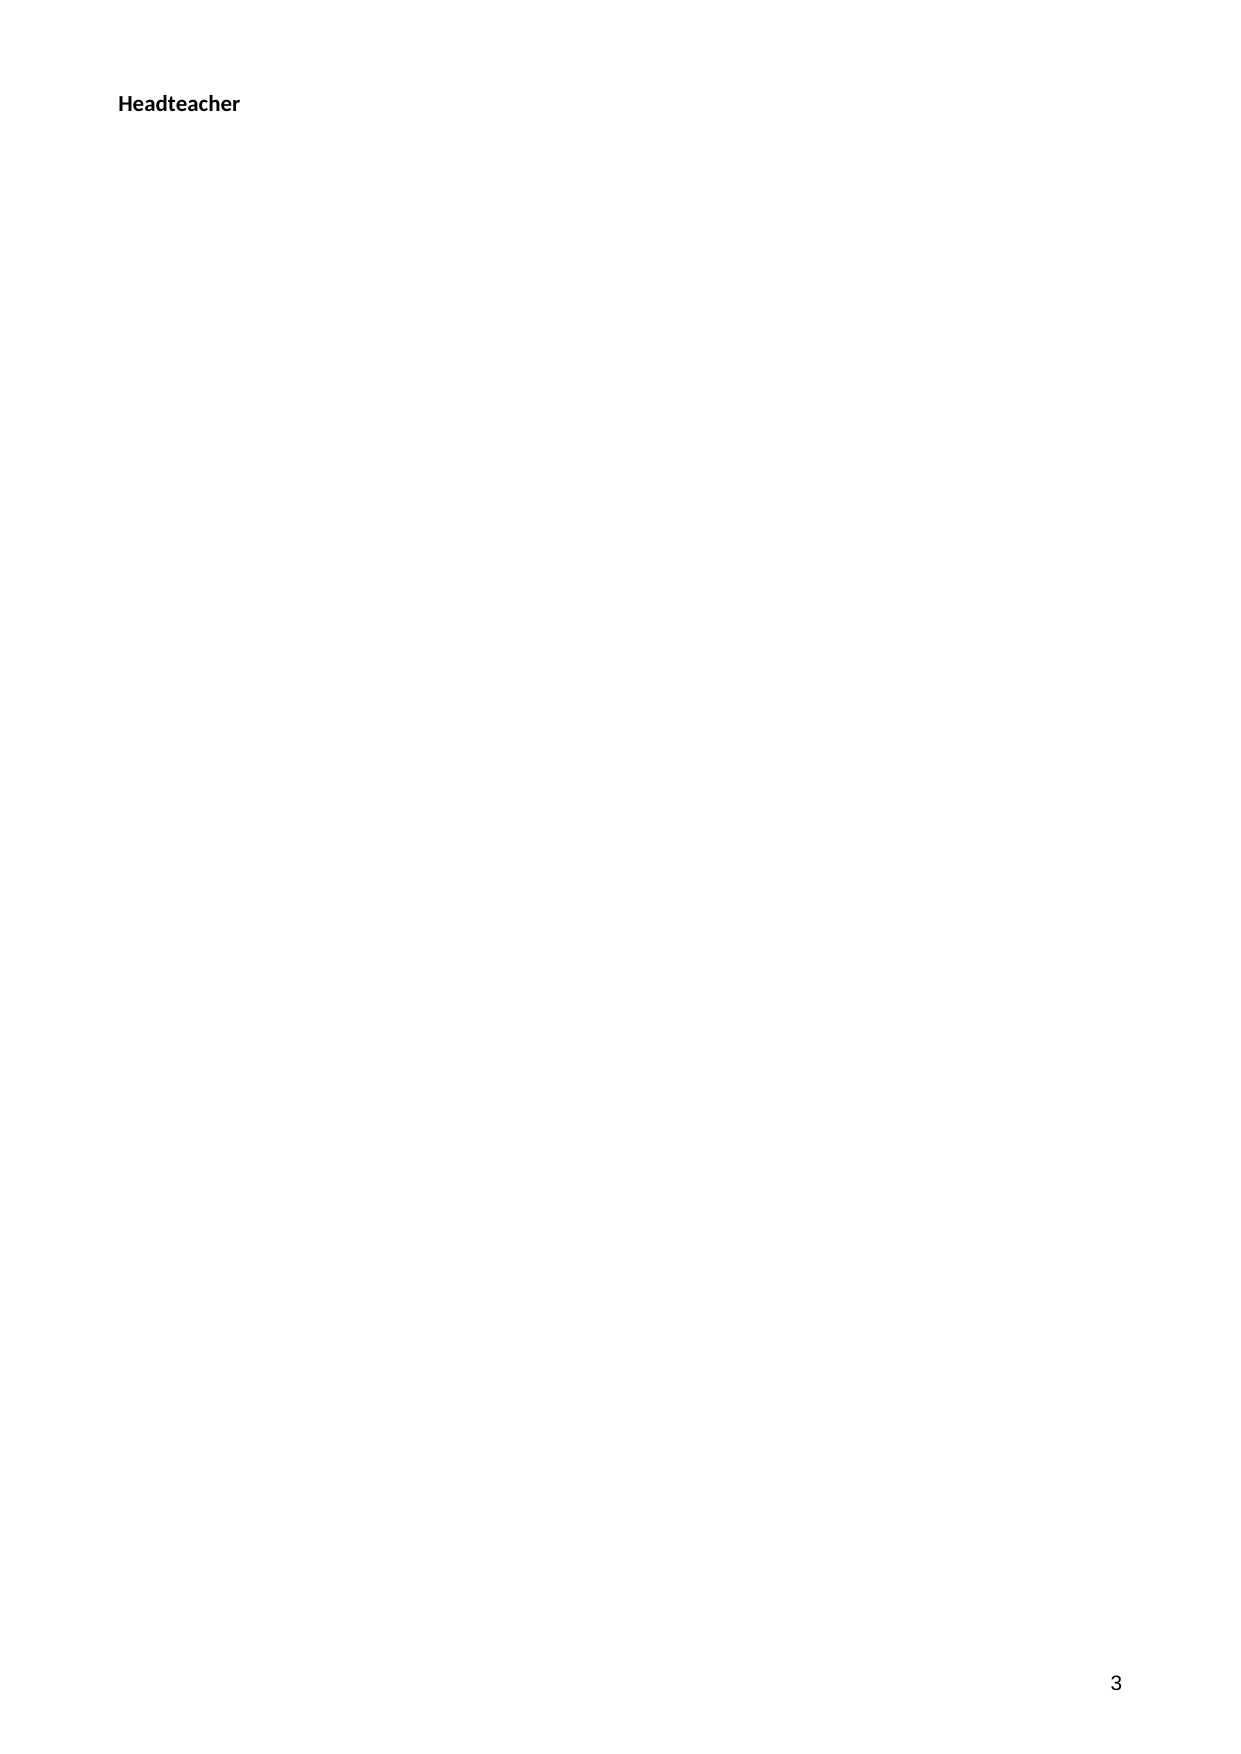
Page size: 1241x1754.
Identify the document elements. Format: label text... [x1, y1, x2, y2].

text Headteacher [118, 89, 1122, 117]
